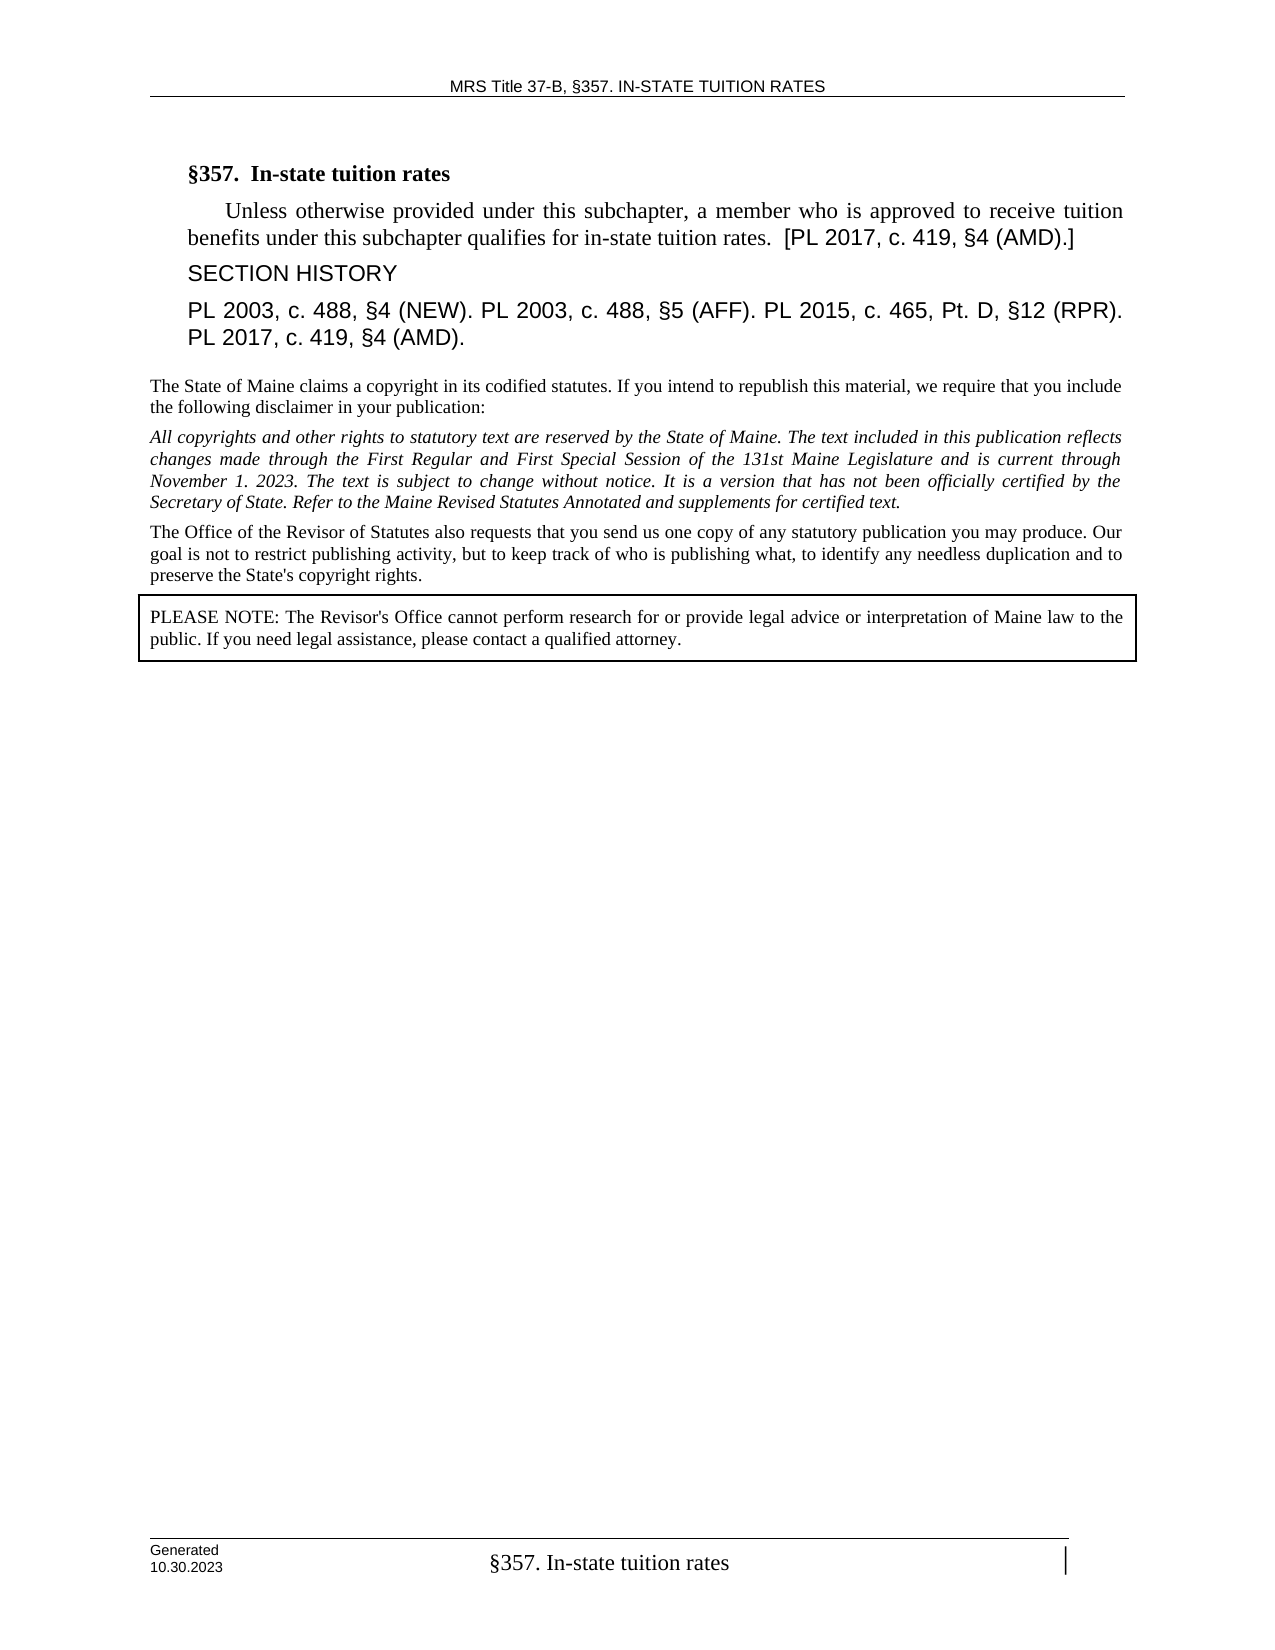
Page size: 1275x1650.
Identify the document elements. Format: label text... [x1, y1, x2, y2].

text The State of Maine claims a copyright in its codified statutes. If you intend to republish this material, we require that you include the following disclaimer in your publication: [150, 375, 1125, 418]
text PLEASE NOTE: The Revisor's Office cannot perform research for or provide legal advice or interpretation of Maine law to the public. If you need legal assistance, please contact a qualified attorney. [140, 596, 1135, 660]
text §357. In-state tuition rates [187, 160, 1125, 187]
text All copyrights and other rights to statutory text are reserved by the State of Maine. The text included in this publication reflects changes made through the First Regular and First Special Session of the 131st Maine Legislature and is current through November 1. 2023 . The text is subject to change without notice. It is a version that has not been officially certified by the Secretary of State. Refer to the Maine Revised Statutes Annotated and supplements for certified text. [150, 426, 1125, 513]
text PL 2003, c. 488, §4 (NEW). PL 2003, c. 488, §5 (AFF). PL 2015, c. 465, Pt. D, §12 (RPR). PL 2017, c. 419, §4 (AMD). [187, 297, 1125, 350]
text The Office of the Revisor of Statutes also requests that you send us one copy of any statutory publication you may produce. Our goal is not to restrict publishing activity, but to keep track of who is publishing what, to identify any needless duplication and to preserve the State's copyright rights. [150, 521, 1125, 586]
text SECTION HISTORY [187, 260, 1125, 287]
text Unless otherwise provided under this subchapter, a member who is approved to receive tuition benefits under this subchapter qualifies for in-state tuition rates. [PL 2017, c. 419, §4 (AMD).] [187, 197, 1125, 250]
